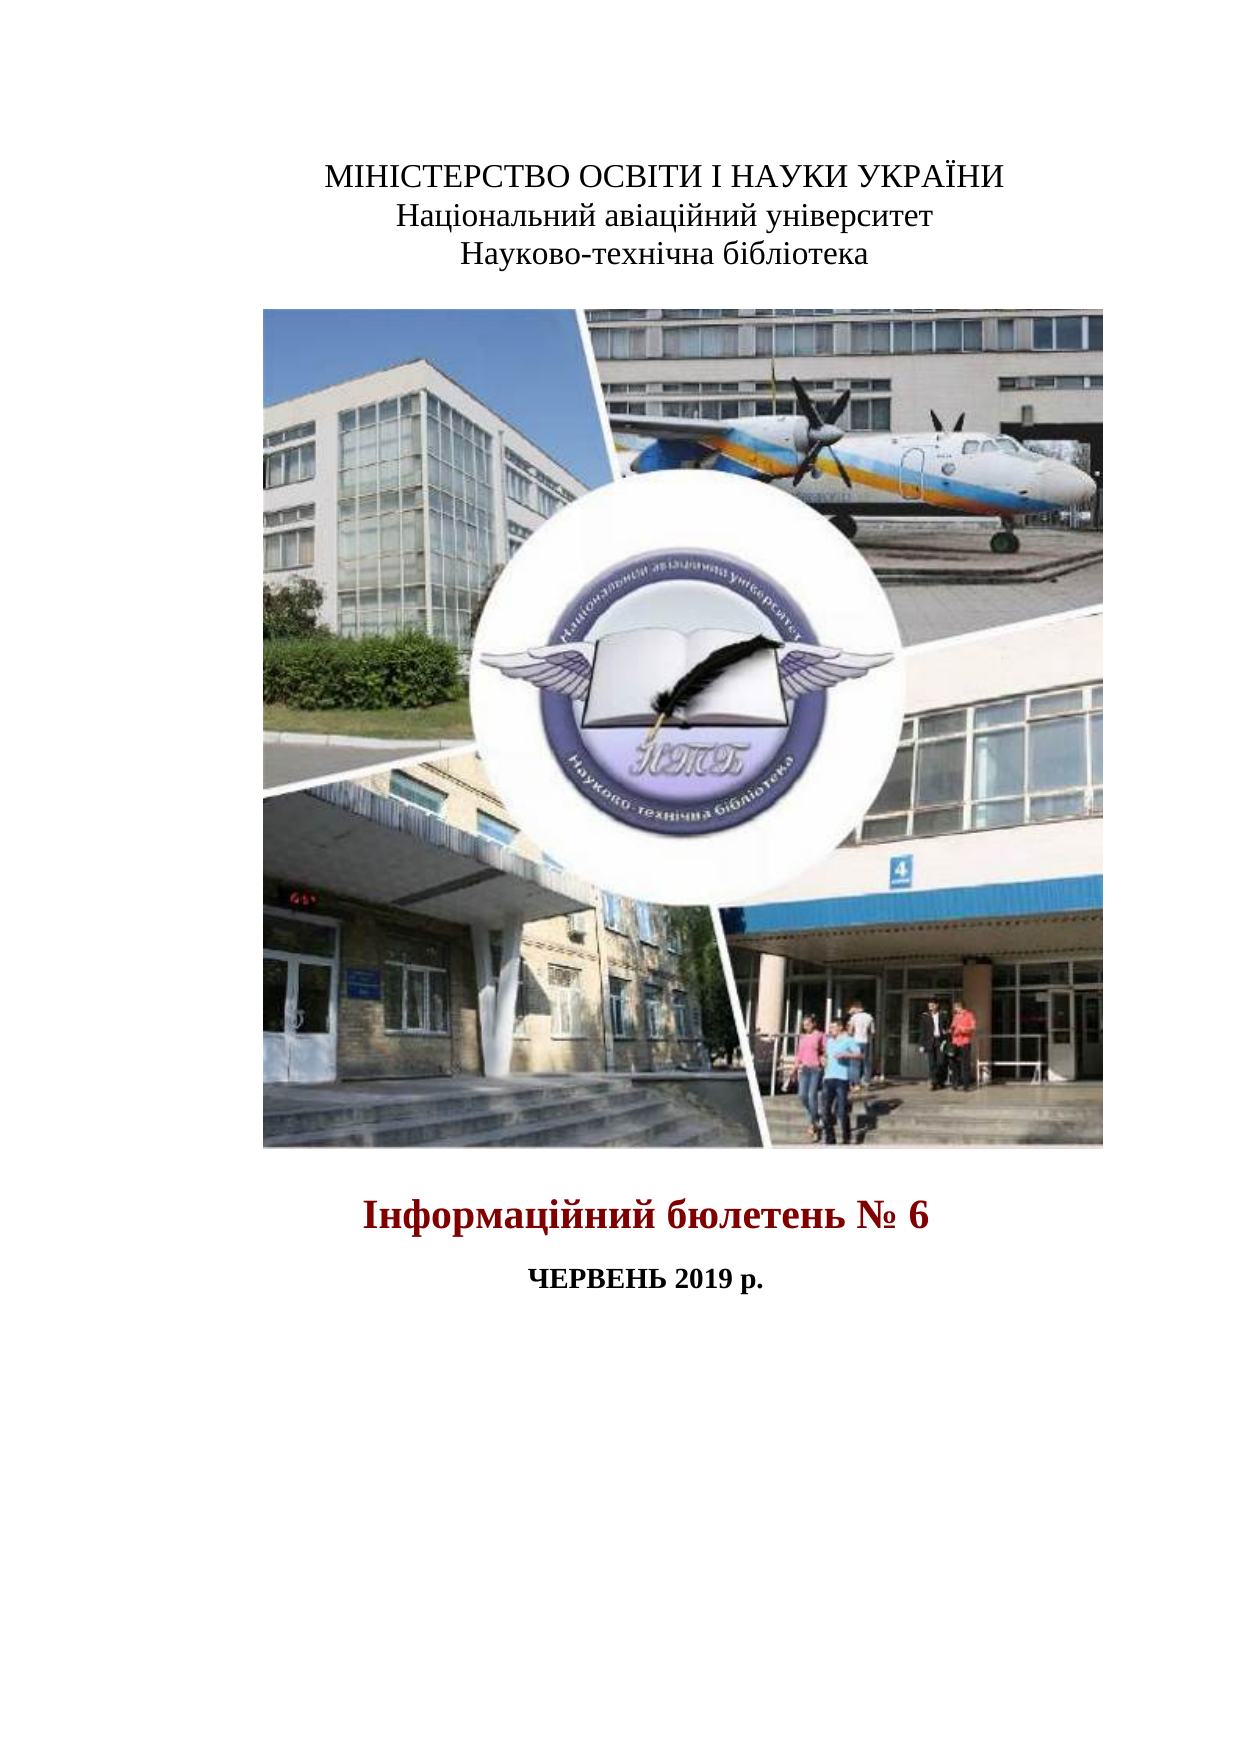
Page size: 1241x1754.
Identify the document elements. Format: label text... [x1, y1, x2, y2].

text ЧЕРВЕНЬ 2019 р. [177, 1262, 1114, 1295]
text Національний авіаційний університет [177, 195, 1152, 233]
picture [263, 309, 1103, 1149]
text Міністерство освіти і науки України [177, 156, 1152, 195]
text Інформаційний бюлетень № 6 [177, 1190, 1114, 1238]
text Науково-технічна бібліотека [177, 233, 1152, 271]
